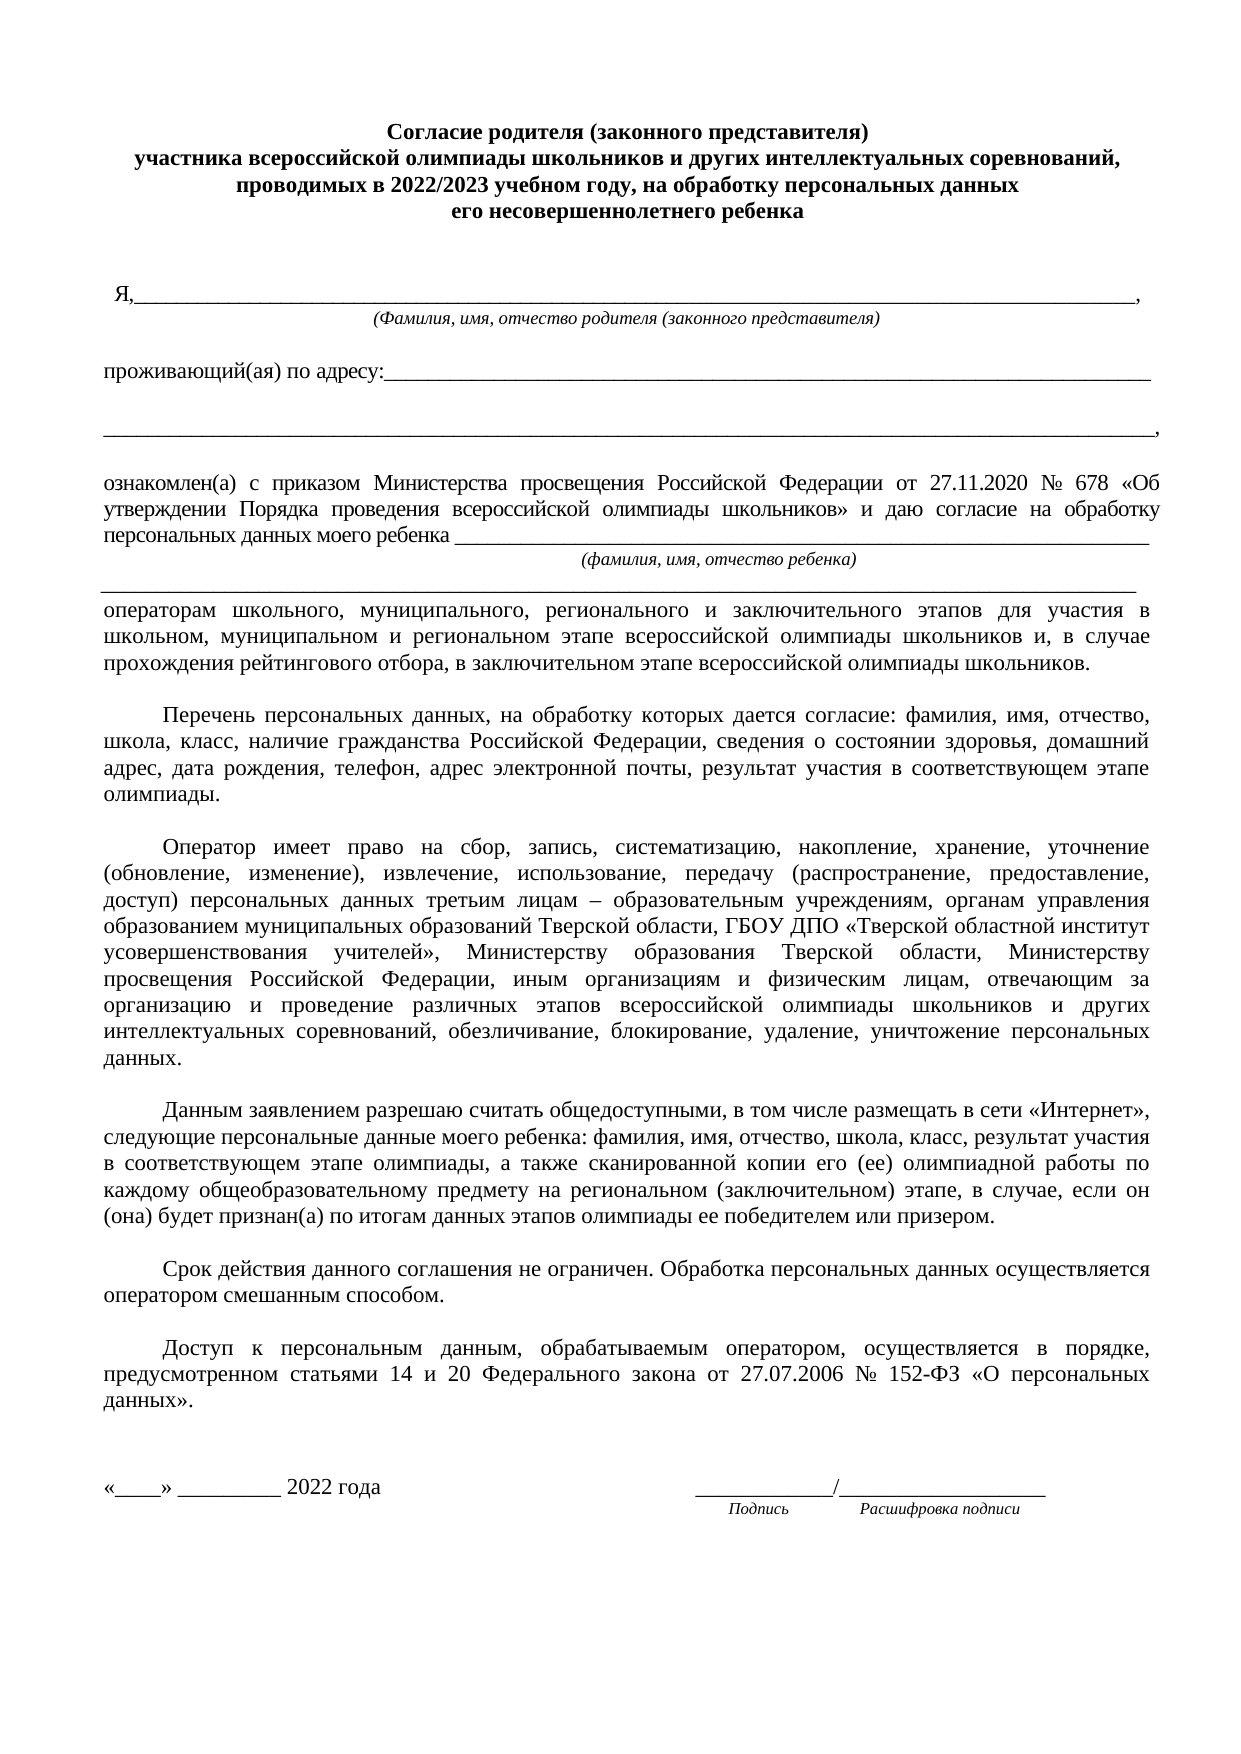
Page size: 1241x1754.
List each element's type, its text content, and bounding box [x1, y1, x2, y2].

text ____________________________________________________________________________________________ [101, 569, 1146, 596]
text «____» _________ 2022 года ____________/__________________ [103, 1439, 1152, 1499]
text Оператор имеет право на сбор, запись, систематизацию, накопление, хранение, уточнение (обновление, изменение), извлечение, использование, передачу (распространение, предоставление, доступ) персональных данных третьим лицам – образовательным учреждениям, органам управления образованием муниципальных образований Тверской области, ГБОУ ДПО «Тверской областной институт усовершенствования учителей», Министерству образования Тверской области, Министерству просвещения Российской Федерации, иным организациям и физическим лицам, отвечающим за организацию и проведение различных этапов всероссийской олимпиады школьников и других интеллектуальных соревнований, обезличивание, блокирование, удаление, уничтожение персональных данных. [103, 833, 1152, 1070]
text операторам школьного, муниципального, регионального и заключительного этапов для участия в школьном, муниципальном и региональном этапе всероссийской олимпиады школьников и, в случае прохождения рейтингового отбора, в заключительном этапе всероссийской олимпиады школьников. [103, 596, 1152, 675]
text Перечень персональных данных, на обработку которых дается согласие: фамилия, имя, отчество, школа, класс, наличие гражданства Российской Федерации, сведения о состоянии здоровья, домашний адрес, дата рождения, телефон, адрес электронной почты, результат участия в соответствующем этапе олимпиады. [103, 701, 1152, 807]
text проживающий(ая) по адресу:______________________________________________________________________ [103, 358, 1161, 384]
text Подпись Расшифровка подписи [103, 1499, 1152, 1518]
text Согласие родителя (законного представителя) [103, 118, 1152, 144]
text Срок действия данного соглашения не ограничен. Обработка персональных данных осуществляется оператором смешанным способом. [103, 1255, 1152, 1307]
text Данным заявлением разрешаю считать общедоступными, в том числе размещать в сети «Интернет», следующие персональные данные моего ребенка: фамилия, имя, отчество, школа, класс, результат участия в соответствующем этапе олимпиады, а также сканированной копии его (ее) олимпиадной работы по каждому общеобразовательному предмету на региональном (заключительном) этапе, в случае, если он (она) будет признан(а) по итогам данных этапов олимпиады ее победителем или призером. [103, 1097, 1152, 1228]
text проводимых в 2022/2023 учебном году, на обработку персональных данных [103, 171, 1152, 197]
text его несовершеннолетнего ребенка [103, 197, 1152, 223]
text участника всероссийской олимпиады школьников и других интеллектуальных соревнований, [103, 144, 1152, 171]
text (фамилия, имя, отчество ребенка) [101, 548, 1146, 569]
text Доступ к персональным данным, обрабатываемым оператором, осуществляется в порядке, предусмотренном статьями 14 и 20 Федерального закона от 27.07.2006 № 152-ФЗ «О персональных данных». [103, 1334, 1152, 1413]
text ознакомлен(а) с приказом Министерства просвещения Российской Федерации от 27.11.2020 № 678 «Об утверждении Порядка проведения всероссийской олимпиады школьников» и даю согласие на обработку персональных данных моего ребенка ______________________________________________________________ [103, 469, 1161, 548]
text Я,____________________________________________________________________________________________, (Фамилия, имя, отчество родителя (законного представителя) [103, 280, 1152, 328]
text ________________________________________________________________________________________________, [103, 413, 1161, 439]
